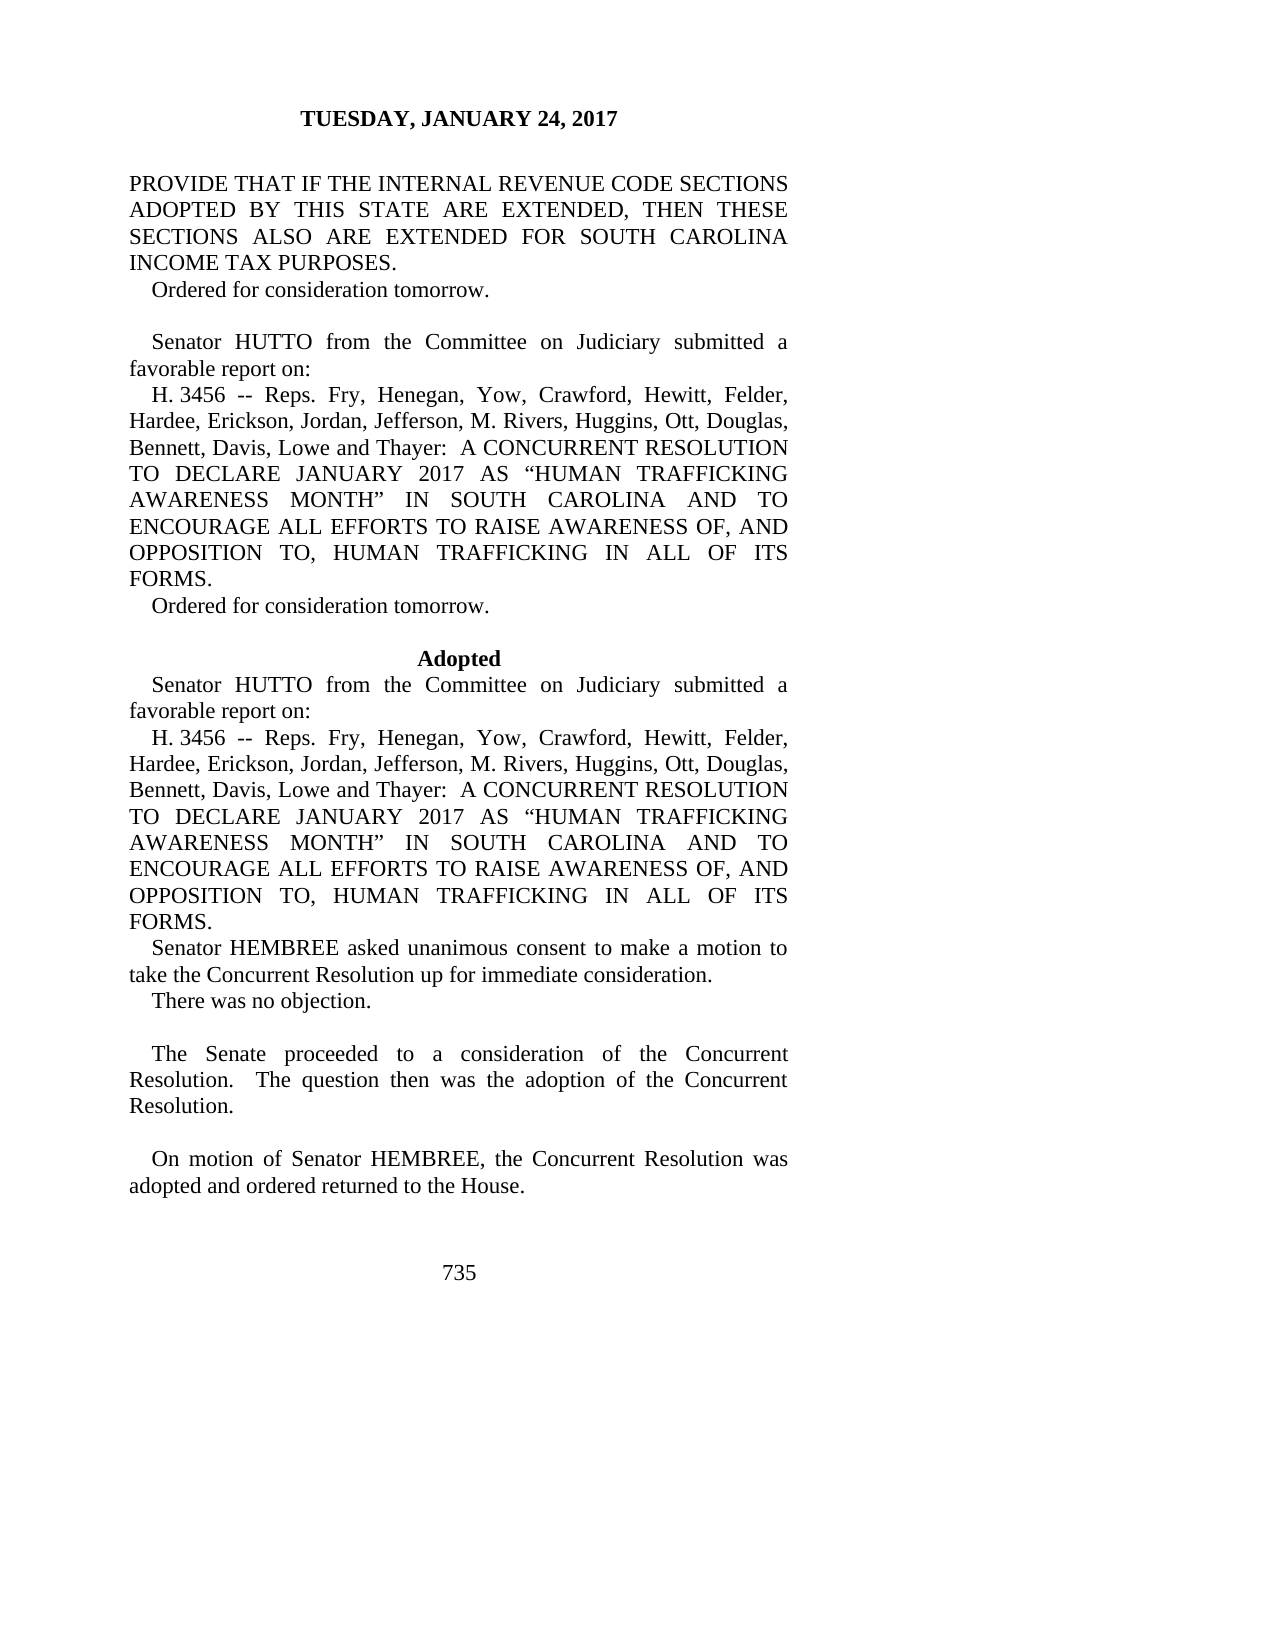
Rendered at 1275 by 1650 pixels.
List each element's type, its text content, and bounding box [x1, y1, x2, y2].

text Senator HUTTO from the Committee on Judiciary submitted a favorable report on: [129, 328, 789, 381]
text Ordered for consideration tomorrow. [129, 592, 789, 618]
text The Senate proceeded to a consideration of the Concurrent Resolution. The question then was the adoption of the Concurrent Resolution. [129, 1040, 789, 1119]
text H. 3456 -- Reps. Fry, Henegan, Yow, Crawford, Hewitt, Felder, Hardee, Erickson, Jordan, Jefferson, M. Rivers, Huggins, Ott, Douglas, Bennett, Davis, Lowe and Thayer: A CONCURRENT RESOLUTION TO DECLARE JANUARY 2017 AS “HUMAN TRAFFICKING AWARENESS MONTH” IN SOUTH CAROLINA AND TO ENCOURAGE ALL EFFORTS TO RAISE AWARENESS OF, AND OPPOSITION TO, HUMAN TRAFFICKING IN ALL OF ITS FORMS. [129, 724, 789, 934]
text Senator HEMBREE asked unanimous consent to make a motion to take the Concurrent Resolution up for immediate consideration. [129, 934, 789, 987]
text H. 3456 -- Reps. Fry, Henegan, Yow, Crawford, Hewitt, Felder, Hardee, Erickson, Jordan, Jefferson, M. Rivers, Huggins, Ott, Douglas, Bennett, Davis, Lowe and Thayer: A CONCURRENT RESOLUTION TO DECLARE JANUARY 2017 AS “HUMAN TRAFFICKING AWARENESS MONTH” IN SOUTH CAROLINA AND TO ENCOURAGE ALL EFFORTS TO RAISE AWARENESS OF, AND OPPOSITION TO, HUMAN TRAFFICKING IN ALL OF ITS FORMS. [129, 381, 789, 592]
text On motion of Senator HEMBREE, the Concurrent Resolution was adopted and ordered returned to the House. [129, 1145, 789, 1198]
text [129, 170, 789, 276]
text Ordered for consideration tomorrow. [129, 276, 789, 302]
text Adopted [129, 644, 789, 671]
text There was no objection. [129, 987, 789, 1013]
text Senator HUTTO from the Committee on Judiciary submitted a favorable report on: [129, 671, 789, 724]
